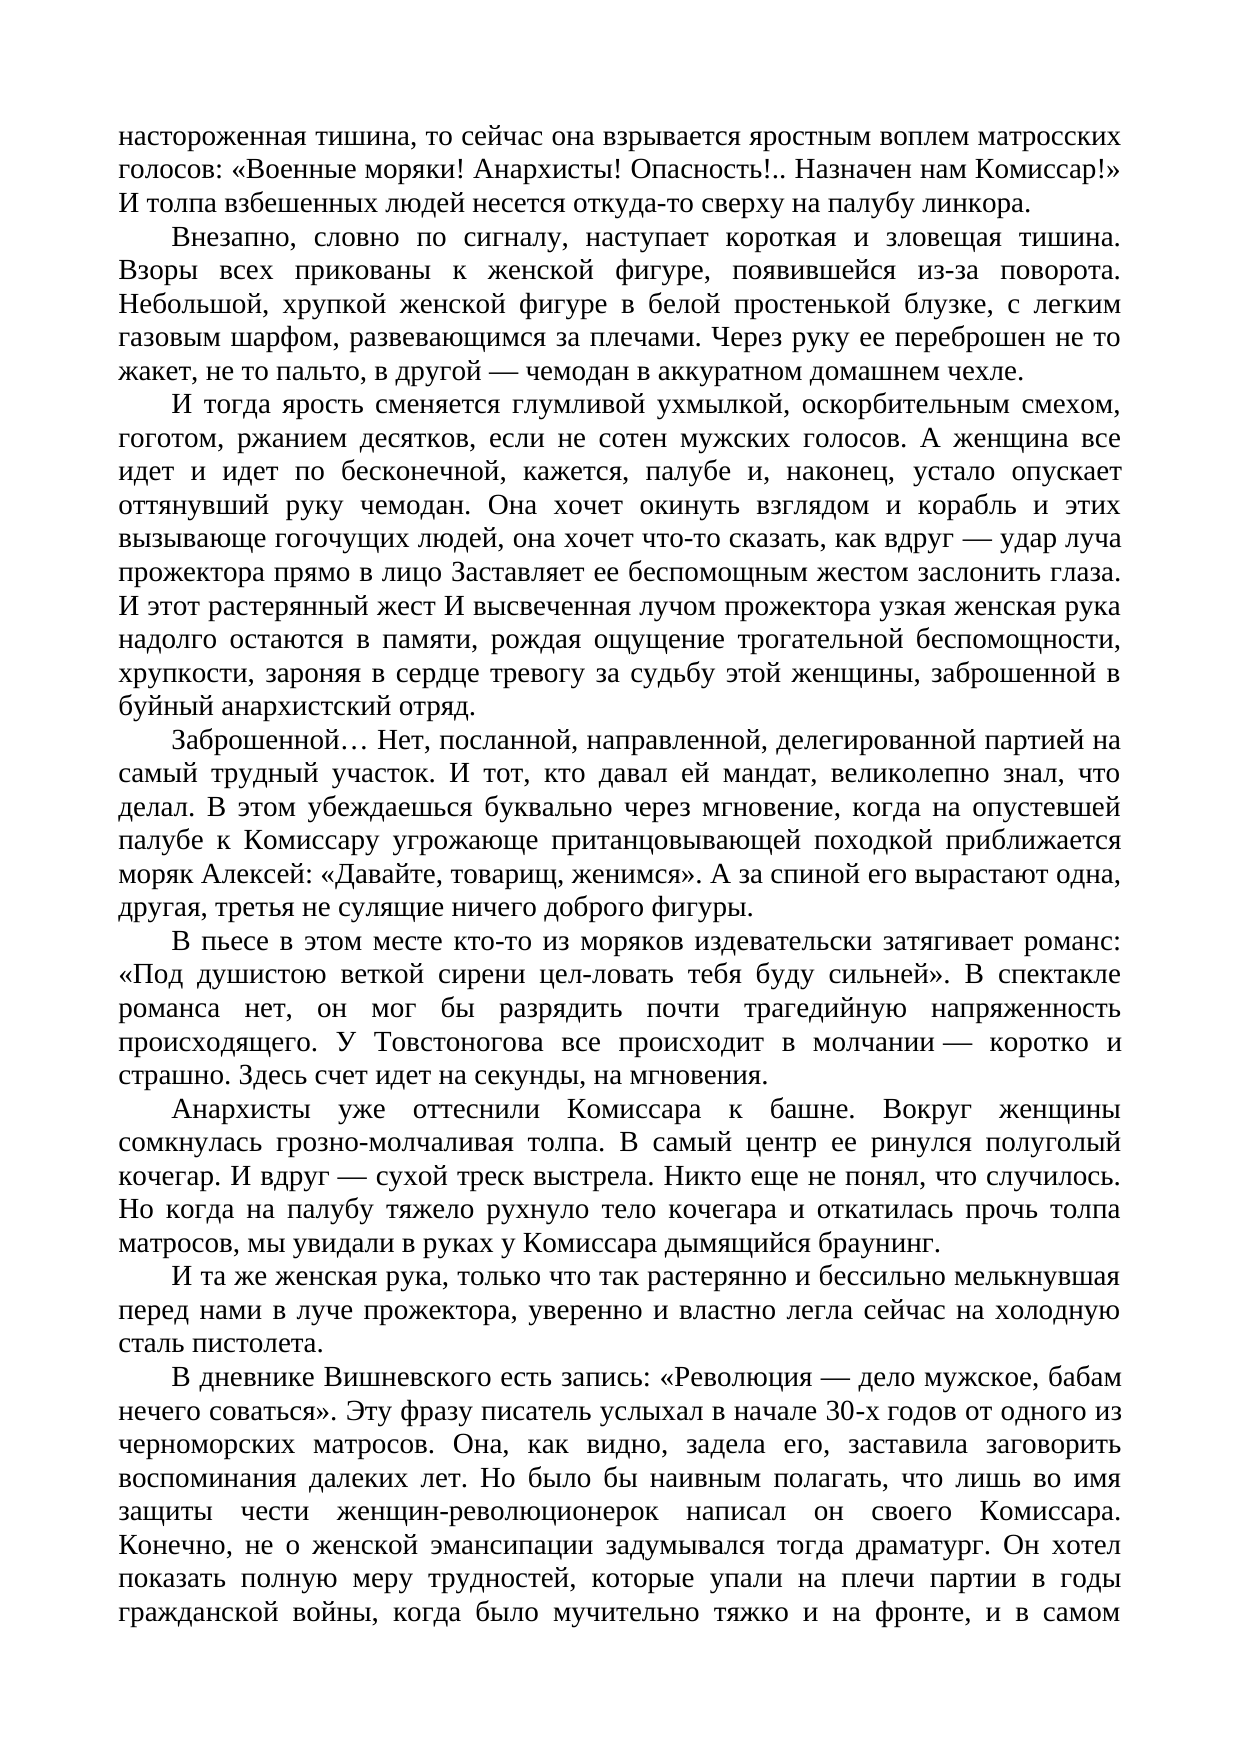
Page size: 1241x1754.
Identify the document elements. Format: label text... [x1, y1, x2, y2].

text Анархисты уже оттеснили Комиссара к башне. Вокруг женщины сомкнулась грозно-молчаливая толпа. В самый центр ее ринулся полуголый кочегар. И вдруг — сухой треск выстрела. Никто еще не понял, что случилось. Но когда на палубу тяжело рухнуло тело кочегара и откатилась прочь толпа матросов, мы увидали в руках у Комиссара дымящийся браунинг. [118, 1091, 1122, 1258]
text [118, 1359, 1122, 1627]
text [118, 118, 1122, 219]
text В пьесе в этом месте кто-то из моряков издевательски затягивает романс: «Под душистою веткой сирени цел-ловать тебя буду сильней». В спектакле романса нет, он мог бы разрядить почти трагедийную напряженность происходящего. У Товстоногова все происходит в молчании — коротко и страшно. Здесь счет идет на секунды, на мгновения. [118, 923, 1122, 1091]
text Внезапно, словно по сигналу, наступает короткая и зловещая тишина. Взоры всех прикованы к женской фигуре, появившейся из-за поворота. Небольшой, хрупкой женской фигуре в белой простенькой блузке, с легким газовым шарфом, развевающимся за плечами. Через руку ее переброшен не то жакет, не то пальто, в другой — чемодан в аккуратном домашнем чехле. [118, 219, 1122, 386]
text Заброшенной… Нет, посланной, направленной, делегированной партией на самый трудный участок. И тот, кто давал ей мандат, великолепно знал, что делал. В этом убеждаешься буквально через мгновение, когда на опустевшей палубе к Комиссару угрожающе пританцовывающей походкой приближается моряк Алексей: «Давайте, товарищ, женимся». А за спиной его вырастают одна, другая, третья не сулящие ничего доброго фигуры. [118, 722, 1122, 923]
text И та же женская рука, только что так растерянно и бессильно мелькнувшая перед нами в луче прожектора, уверенно и властно легла сейчас на холодную сталь пистолета. [118, 1258, 1122, 1359]
text И тогда ярость сменяется глумливой ухмылкой, оскорбительным смехом, гоготом, ржанием десятков, если не сотен мужских голосов. А женщина все идет и идет по бесконечной, кажется, палубе и, наконец, {176} устало опускает оттянувший руку чемодан. Она хочет окинуть взглядом и корабль и этих вызывающе гогочущих людей, она хочет что-то сказать, как вдруг — удар луча прожектора прямо в лицо Заставляет ее беспомощным жестом заслонить глаза. И этот растерянный жест И высвеченная лучом прожектора узкая женская рука надолго остаются в памяти, рождая ощущение трогательной беспомощности, хрупкости, зароняя в сердце тревогу за судьбу этой женщины, заброшенной в буйный анархистский отряд. [118, 386, 1122, 722]
